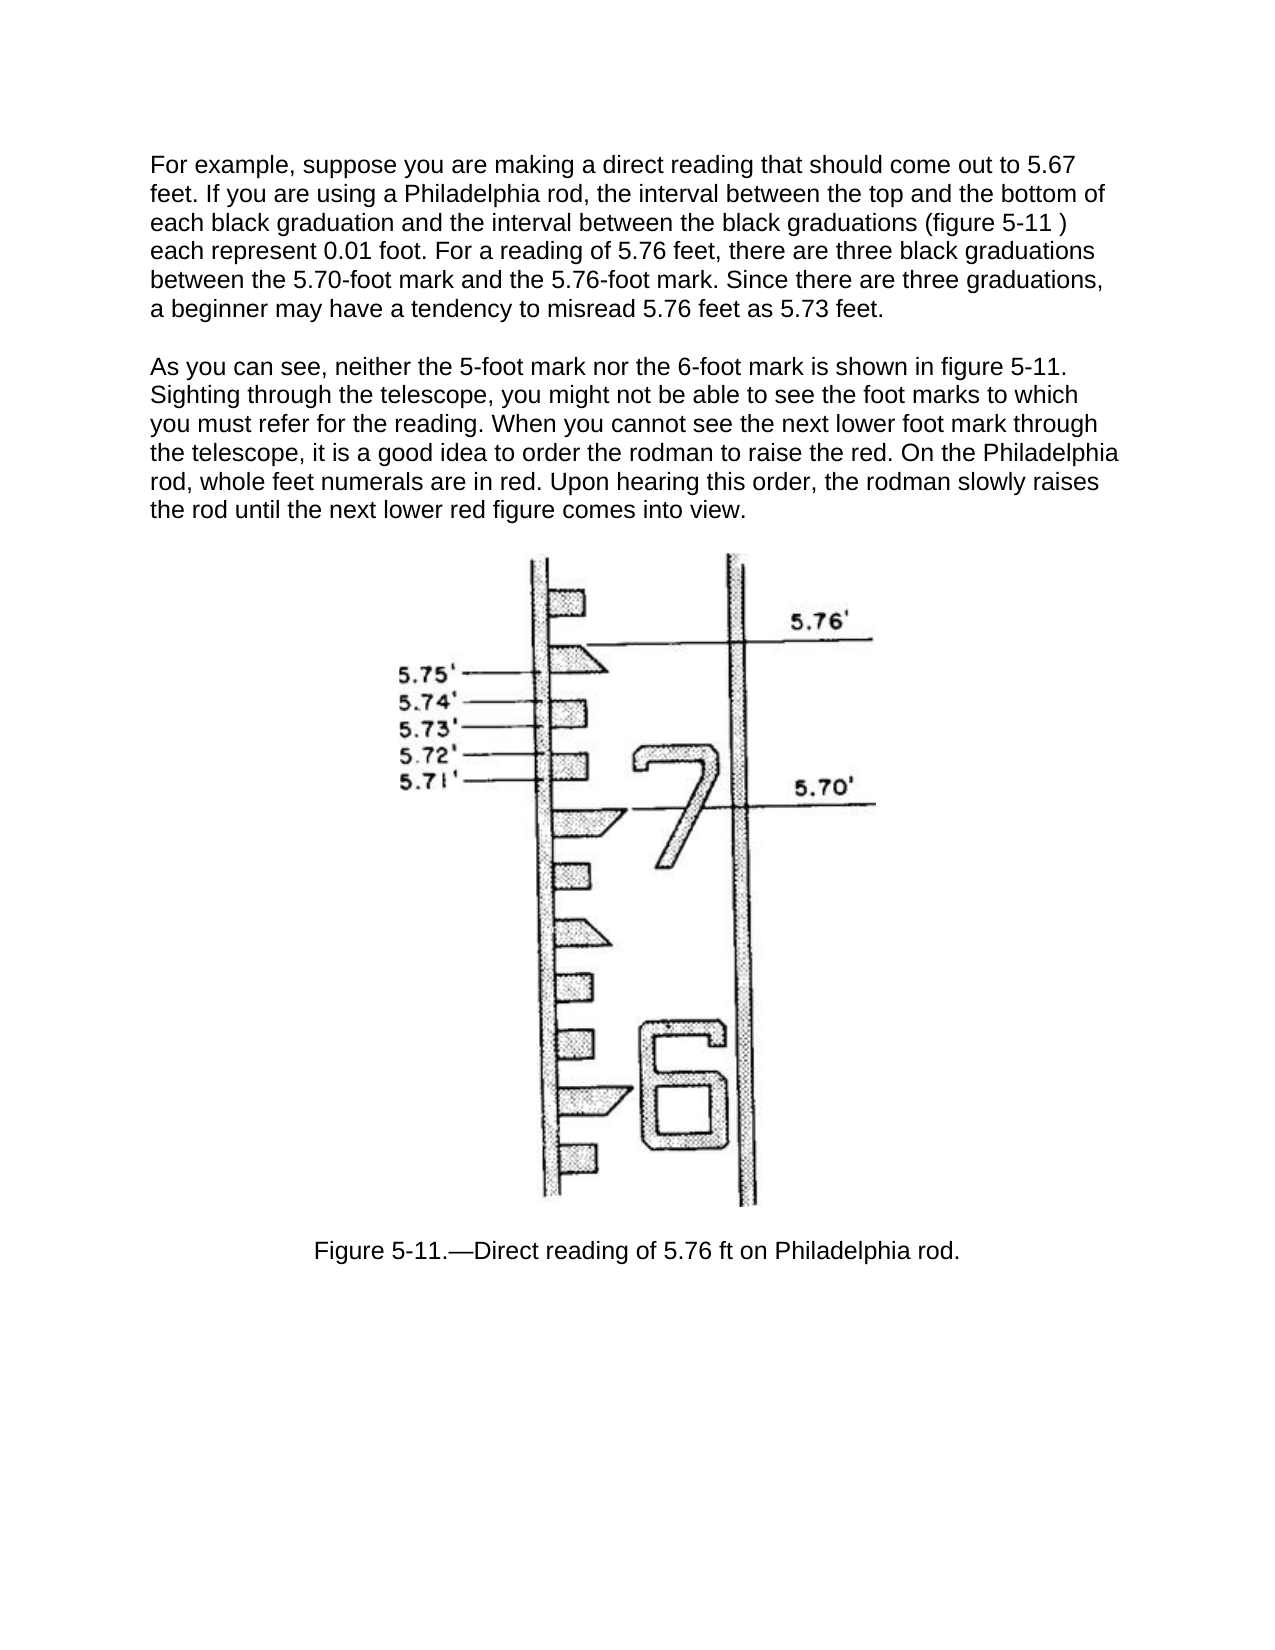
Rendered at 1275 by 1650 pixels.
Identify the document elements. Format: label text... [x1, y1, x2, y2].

text Figure 5-11.—Direct reading of 5.76 ft on Philadelphia rod. [150, 1236, 1125, 1264]
text As you can see, neither the 5-foot mark nor the 6-foot mark is shown in figure 5-11. Sighting through the telescope, you might not be able to see the foot marks to which you must refer for the reading. When you cannot see the next lower foot mark through the telescope, it is a good idea to order the rodman to raise the red. On the Philadelphia rod, whole feet numerals are in red. Upon hearing this order, the rodman slowly raises the rod until the next lower red figure comes into view. [150, 352, 1125, 524]
text For example, suppose you are making a direct reading that should come out to 5.67 feet. If you are using a Philadelphia rod, the interval between the top and the bottom of each black graduation and the interval between the black graduations (figure 5-11 ) each represent 0.01 foot. For a reading of 5.76 feet, there are three black graduations between the 5.70-foot mark and the 5.76-foot mark. Since there are three graduations, a beginner may have a tendency to misread 5.76 feet as 5.73 feet. [150, 150, 1125, 322]
picture [399, 553, 876, 1207]
